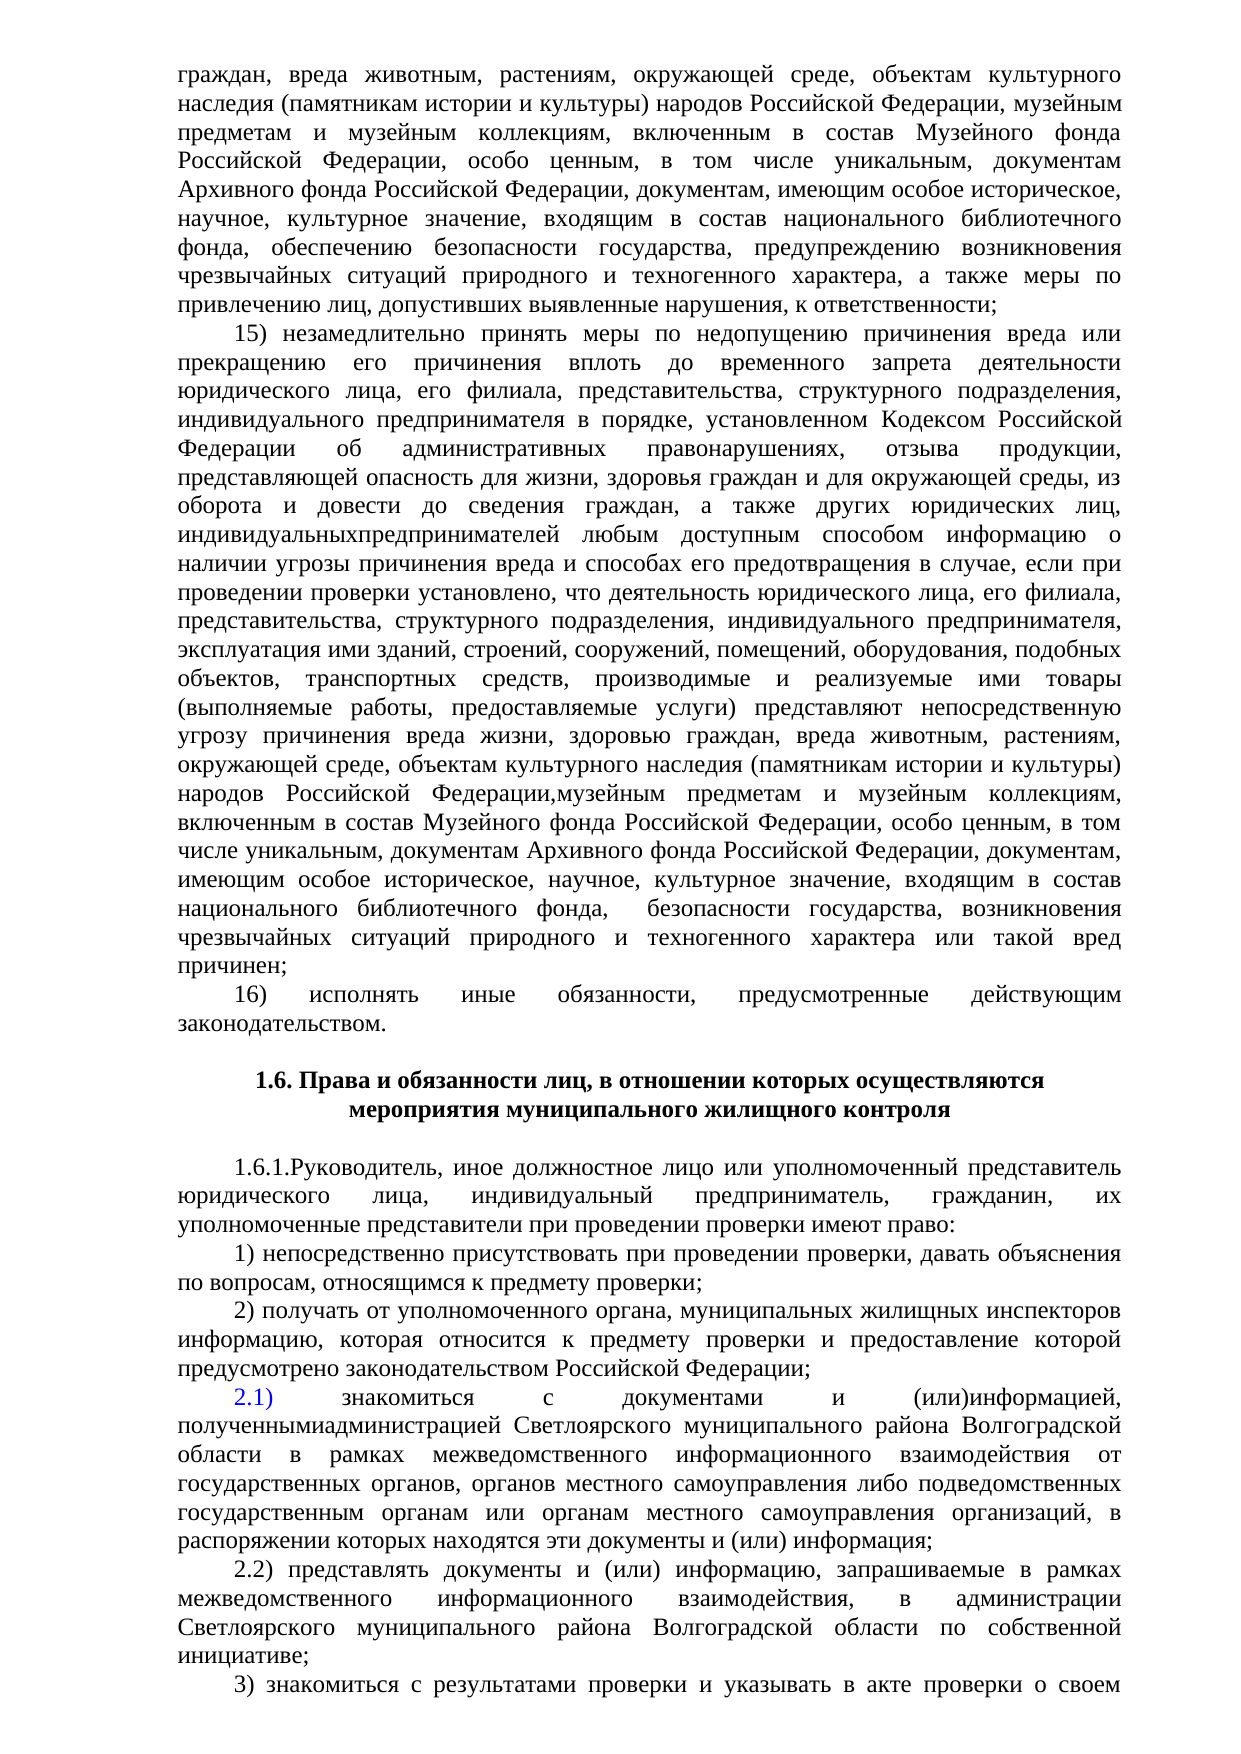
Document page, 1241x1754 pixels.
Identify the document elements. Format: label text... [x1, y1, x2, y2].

text 2.2) представлять документы и (или) информацию, запрашиваемые в рамках межведомственного информационного взаимодействия, в администрации Светлоярского муниципального района Волгоградской области по собственной инициативе; [177, 1554, 1122, 1669]
text 1) непосредственно присутствовать при проведении проверки, давать объяснения по вопросам, относящимся к предмету проверки; [177, 1238, 1122, 1295]
text 15) незамедлительно принять меры по недопущению причинения вреда или прекращению его причинения вплоть до временного запрета деятельности юридического лица, его филиала, представительства, структурного подразделения, индивидуального предпринимателя в порядке, установленном Кодексом Российской Федерации об административных правонарушениях, отзыва продукции, представляющей опасность для жизни, здоровья граждан и для окружающей среды, из оборота и довести до сведения граждан, а также других юридических лиц, индивидуальныхпредпринимателей любым доступным способом информацию о наличии угрозы причинения вреда и способах его предотвращения в случае, если при проведении проверки установлено, что деятельность юридического лица, его филиала, представительства, структурного подразделения, индивидуального предпринимателя, эксплуатация ими зданий, строений, сооружений, помещений, оборудования, подобных объектов, транспортных средств, производимые и реализуемые ими товары (выполняемые работы, предоставляемые услуги) представляют непосредственную угрозу причинения вреда жизни, здоровью граждан, вреда животным, растениям, окружающей среде, объектам культурного наследия (памятникам истории и культуры) народов Российской Федерации,музейным предметам и музейным коллекциям, включенным в состав Музейного фонда Российской Федерации, особо ценным, в том числе уникальным, документам Архивного фонда Российской Федерации, документам, имеющим особое историческое, научное, культурное значение, входящим в состав национального библиотечного фонда, безопасности государства, возникновения чрезвычайных ситуаций природного и техногенного характера или такой вред причинен; [177, 318, 1122, 979]
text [177, 59, 1122, 318]
text 1.6.1.Руководитель, иное должностное лицо или уполномоченный представитель юридического лица, индивидуальный предприниматель, гражданин, их уполномоченные представители при проведении проверки имеют право: [177, 1152, 1122, 1238]
text 2) получать от уполномоченного органа, муниципальных жилищных инспекторов информацию, которая относится к предмету проверки и предоставление которой предусмотрено законодательством Российской Федерации; [177, 1295, 1122, 1382]
text 16) исполнять иные обязанности, предусмотренные действующим законодательством. [177, 979, 1122, 1037]
text 2.1) знакомиться с документами и (или)информацией, полученнымиадминистрацией Светлоярского муниципального района Волгоградской области в рамках межведомственного информационного взаимодействия от государственных органов, органов местного самоуправления либо подведомственных государственным органам или органам местного самоуправления организаций, в распоряжении которых находятся эти документы и (или) информация; [177, 1382, 1122, 1554]
text 1.6. Права и обязанности лиц, в отношении которых осуществляются мероприятия муниципального жилищного контроля [177, 1065, 1122, 1123]
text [177, 1669, 1122, 1698]
